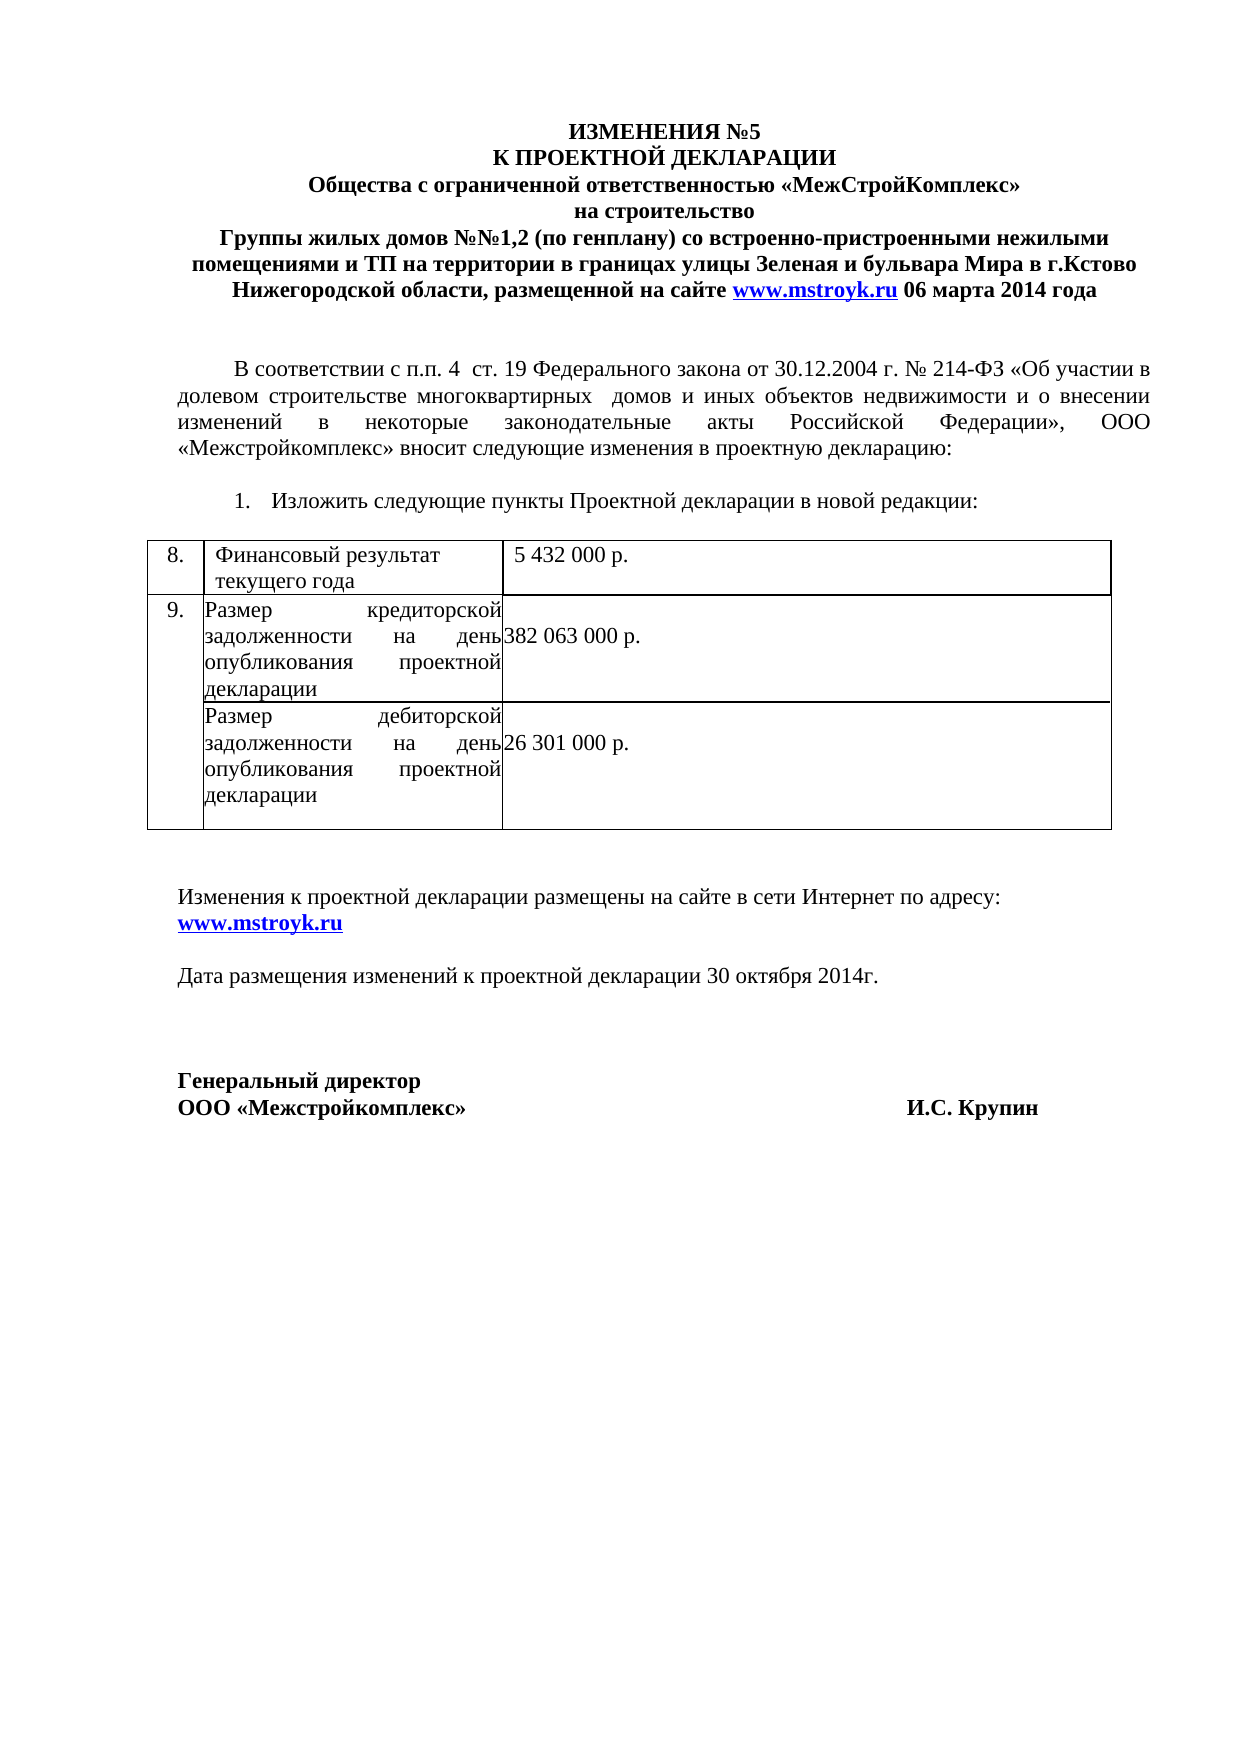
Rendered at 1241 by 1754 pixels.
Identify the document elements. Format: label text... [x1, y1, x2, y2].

text на строительство [177, 197, 1152, 223]
table_header 5 432 000 р. [504, 541, 1110, 593]
text Дата размещения изменений к проектной декларации 30 октября 2014г. [177, 962, 1152, 988]
text Изменения к проектной декларации размещены на сайте в сети Интернет по адресу: www.mstroyk.ru [177, 883, 1152, 936]
table_cell 382 063 000 р. [503, 596, 1111, 701]
text Группы жилых домов №№1,2 (по генплану) со встроенно-пристроенными нежилыми помещениями и ТП на территории в границах улицы Зеленая и бульвара Мира в г.Кстово Нижегородской области, размещенной на сайте www.mstroyk.ru 06 марта 2014 года [177, 223, 1152, 303]
text Общества с ограниченной ответственностью «МежСтройКомплекс» [177, 171, 1152, 197]
text ООО «Межстройкомплекс» И.С. Крупин [177, 1094, 1152, 1120]
table_cell 9. [148, 595, 203, 829]
table_cell 26 301 000 р. [503, 701, 1111, 829]
table_header Финансовый результат текущего года [205, 541, 502, 593]
table_cell Размер дебиторской задолженности на день опубликования проектной декларации [204, 703, 502, 829]
text К ПРОЕКТНОЙ ДЕКЛАРАЦИИ [177, 144, 1152, 171]
text В соответствии с п.п. 4 ст. 19 Федерального закона от 30.12.2004 г. № 214-ФЗ «Об участии в долевом строительстве многоквартирных домов и иных объектов недвижимости и о внесении изменений в некоторые законодательные акты Российской Федерации», ООО «Межстройкомплекс» вносит следующие изменения в проектную декларацию: [177, 355, 1152, 461]
text Генеральный директор [177, 1067, 1152, 1094]
list Изложить следующие пункты Проектной декларации в новой редакции: [233, 487, 1152, 513]
text ИЗМЕНЕНИЯ №5 [177, 118, 1152, 144]
table_header 8. [148, 541, 203, 593]
table_cell Размер кредиторской задолженности на день опубликования проектной декларации [204, 595, 502, 701]
